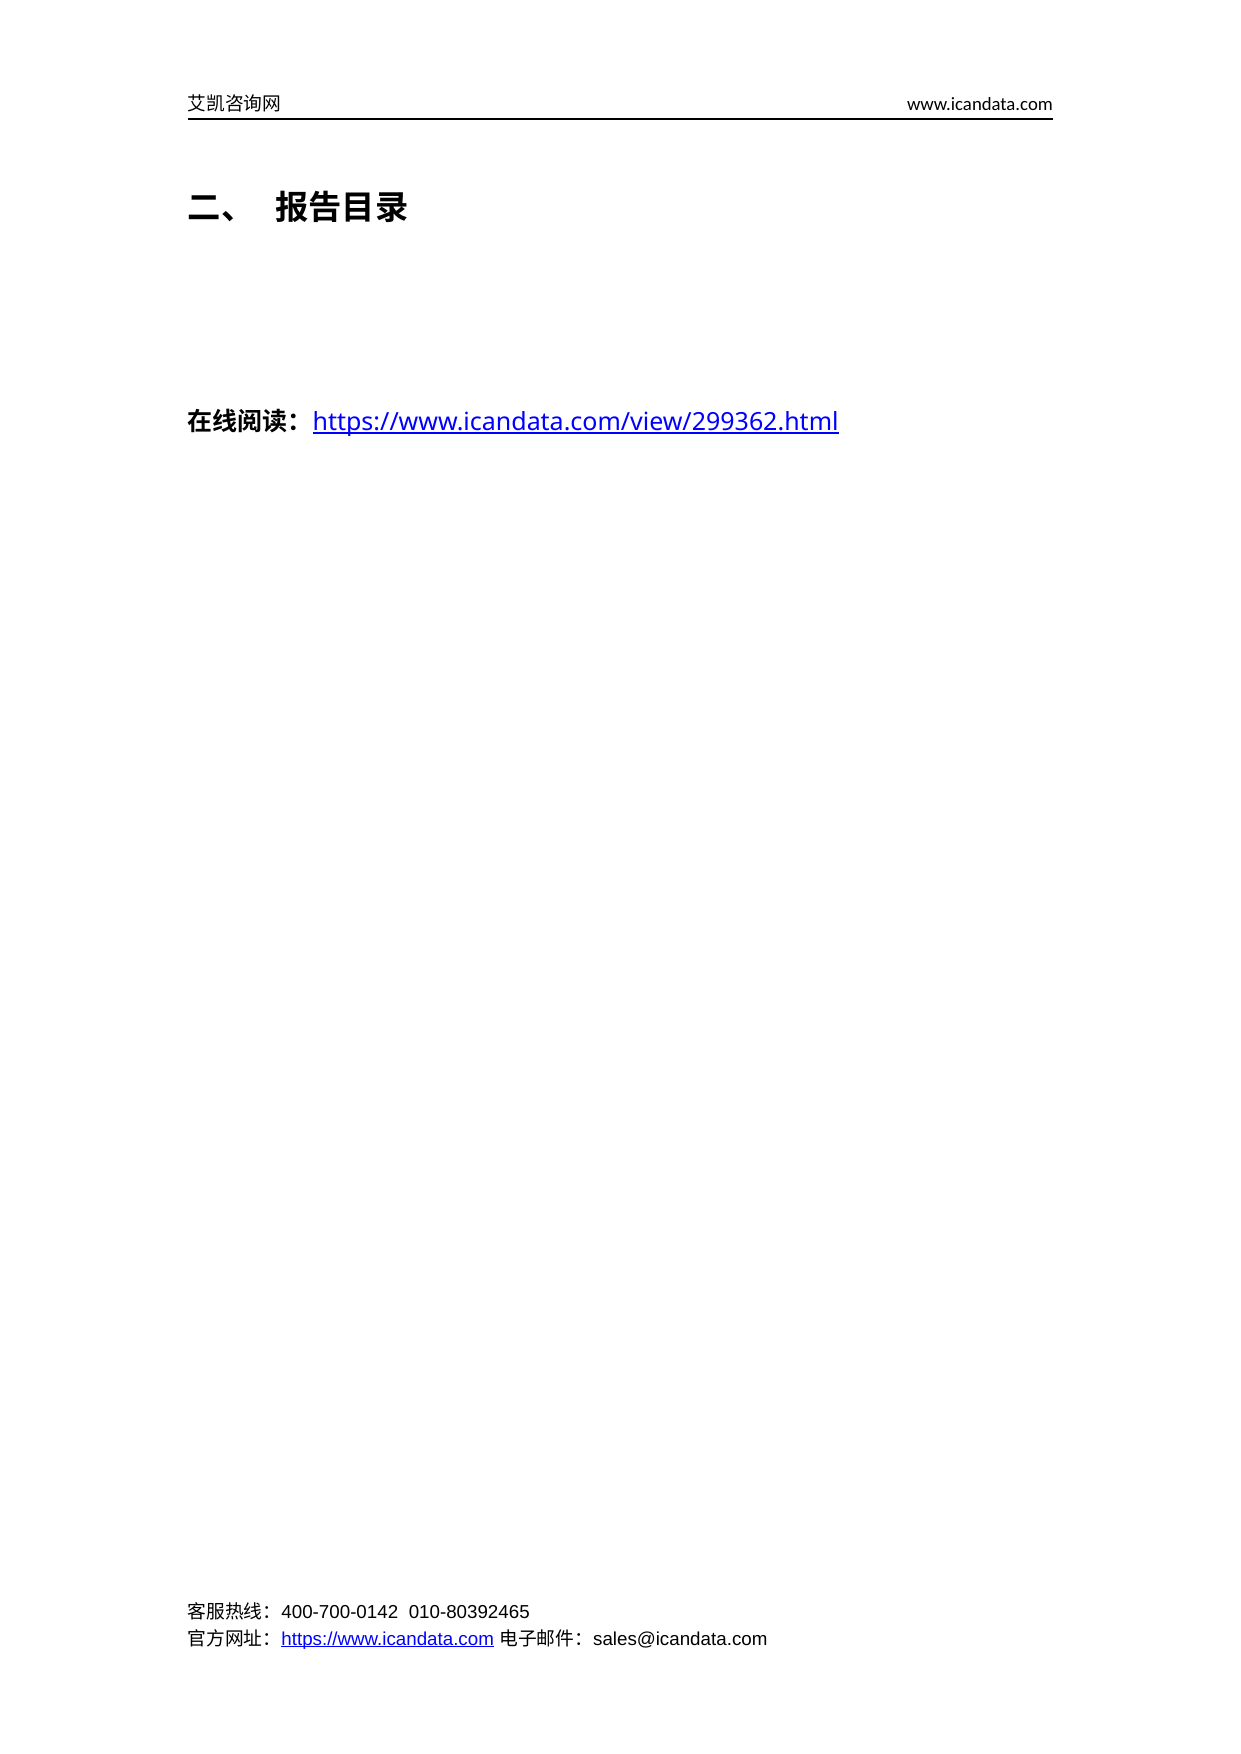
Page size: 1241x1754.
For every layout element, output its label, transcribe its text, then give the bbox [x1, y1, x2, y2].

text 在线阅读：https://www.icandata.com/view/299362.html [187, 387, 1053, 452]
subtitle 报告目录 [187, 172, 1053, 237]
